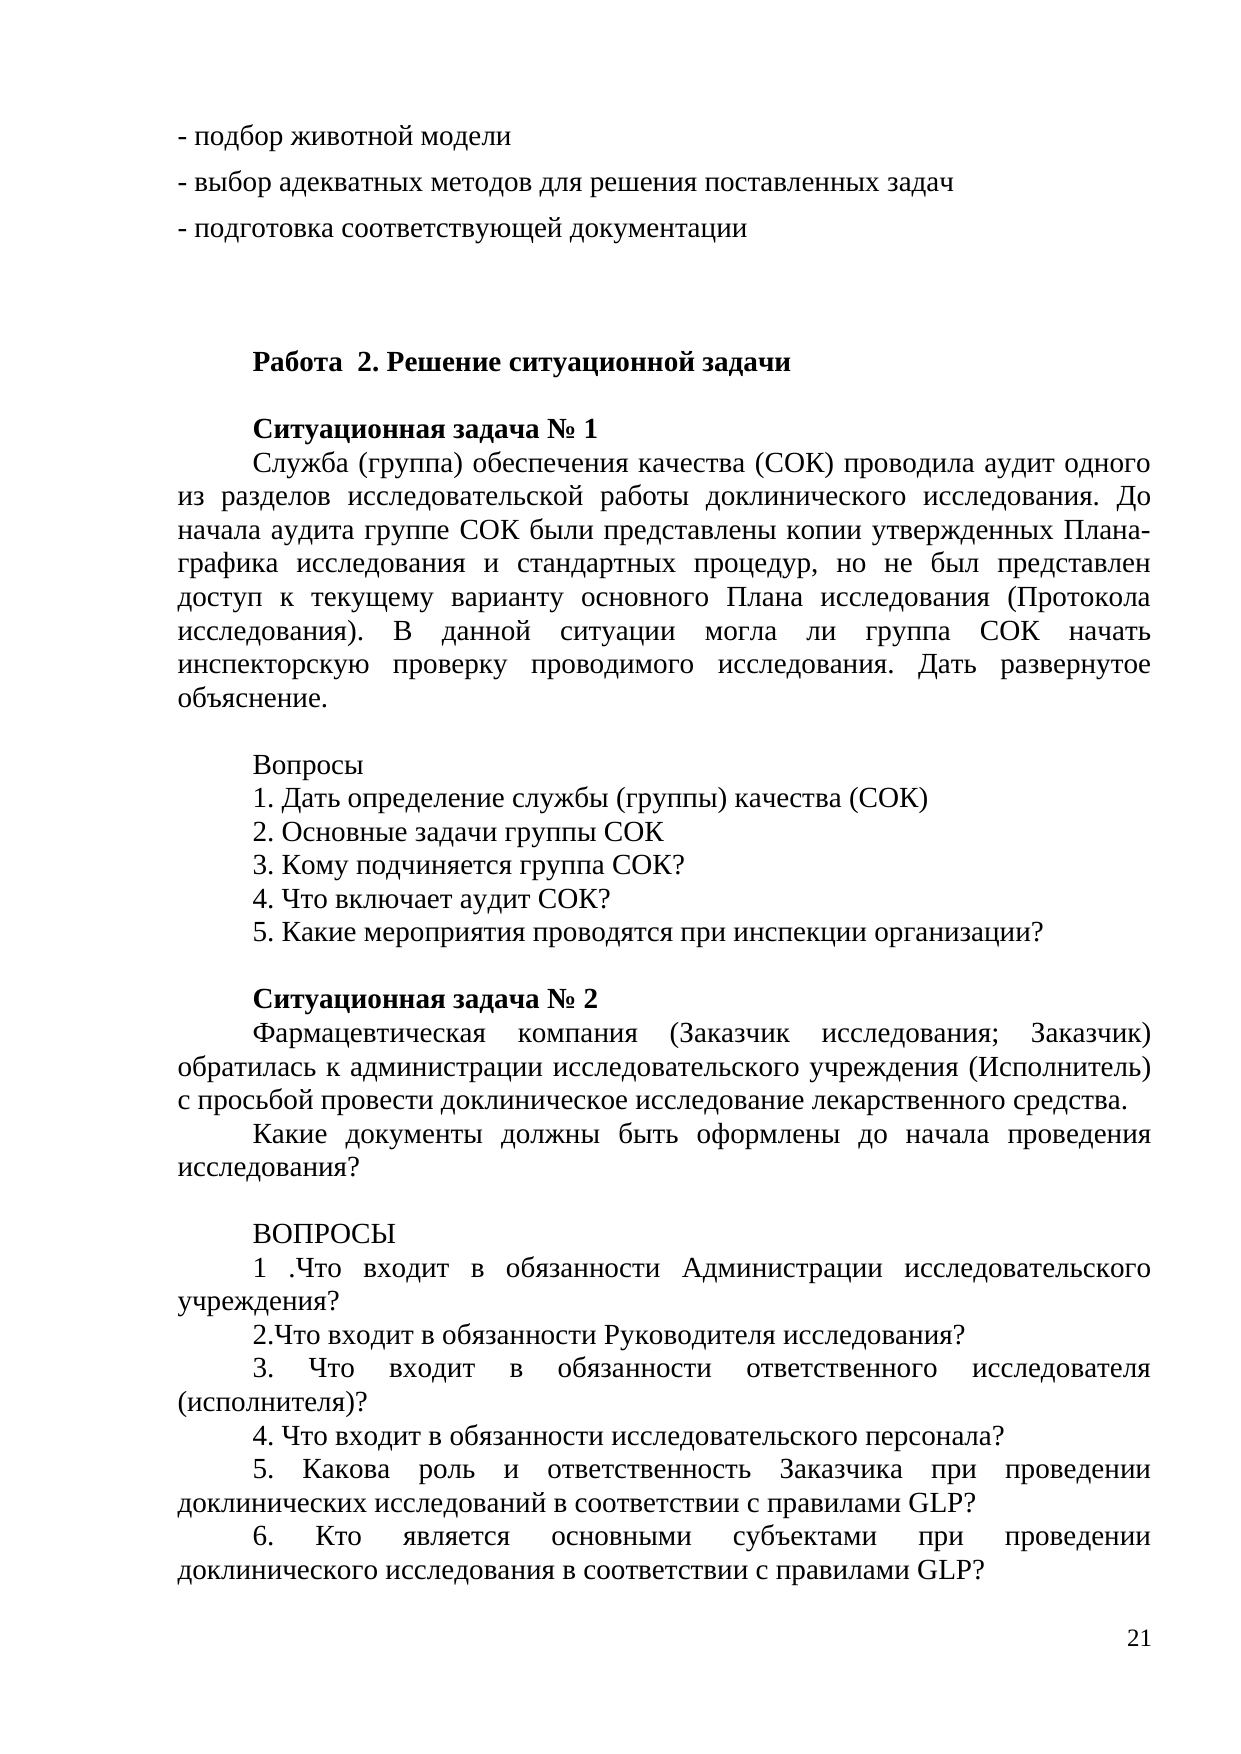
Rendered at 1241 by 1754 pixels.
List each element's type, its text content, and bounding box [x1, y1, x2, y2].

text Ситуационная задача № 2 [177, 982, 1152, 1015]
text Фармацевтическая компания (Заказчик исследования; Заказчик) обратилась к администрации исследовательского учреждения (Исполнитель) с просьбой провести доклиническое исследование лекарственного средства. [177, 1015, 1152, 1116]
text 1 .Что входит в обязанности Администрации исследовательского учреждения? [177, 1250, 1152, 1317]
text ВОПРОСЫ [177, 1216, 1152, 1250]
text 5. Какие мероприятия проводятся при инспекции организации? [177, 914, 1152, 948]
text 3. Кому подчиняется группа СОК? [177, 847, 1152, 881]
text - подбор животной модели [177, 118, 1152, 152]
text 5. Какова роль и ответственность Заказчика при проведении доклинических исследований в соответствии с правилами GLP? [177, 1451, 1152, 1518]
text 1. Дать определение службы (группы) качества (СОК) [177, 780, 1152, 814]
text 2. Основные задачи группы СОК [177, 814, 1152, 847]
text Вопросы [177, 747, 1152, 780]
text 4. Что включает аудит СОК? [177, 881, 1152, 914]
text Ситуационная задача № 1 [177, 411, 1152, 445]
text Какие документы должны быть оформлены до начала проведения исследования? [177, 1116, 1152, 1183]
text - выбор адекватных методов для решения поставленных задач [177, 164, 1152, 198]
text 3. Что входит в обязанности ответственного исследователя (исполнителя)? [177, 1351, 1152, 1418]
text 2.Что входит в обязанности Руководителя исследования? [177, 1317, 1152, 1351]
text 6. Кто является основными субъектами при проведении доклинического исследования в соответствии с правилами GLP? [177, 1518, 1152, 1585]
text Служба (группа) обеспечения качества (СОК) проводила аудит одного из разделов исследовательской работы доклинического исследования. До начала аудита группе СОК были представлены копии утвержденных Плана-графика исследования и стандартных процедур, но не был представлен доступ к текущему варианту основного Плана исследования (Протокола исследования). В данной ситуации могла ли группа СОК начать инспекторскую проверку проводимого исследования. Дать развернутое объяснение. [177, 445, 1152, 713]
text 4. Что входит в обязанности исследовательского персонала? [177, 1418, 1152, 1451]
text Работа 2. Решение ситуационной задачи [177, 344, 1152, 378]
text - подготовка соответствующей документации [177, 210, 1152, 244]
